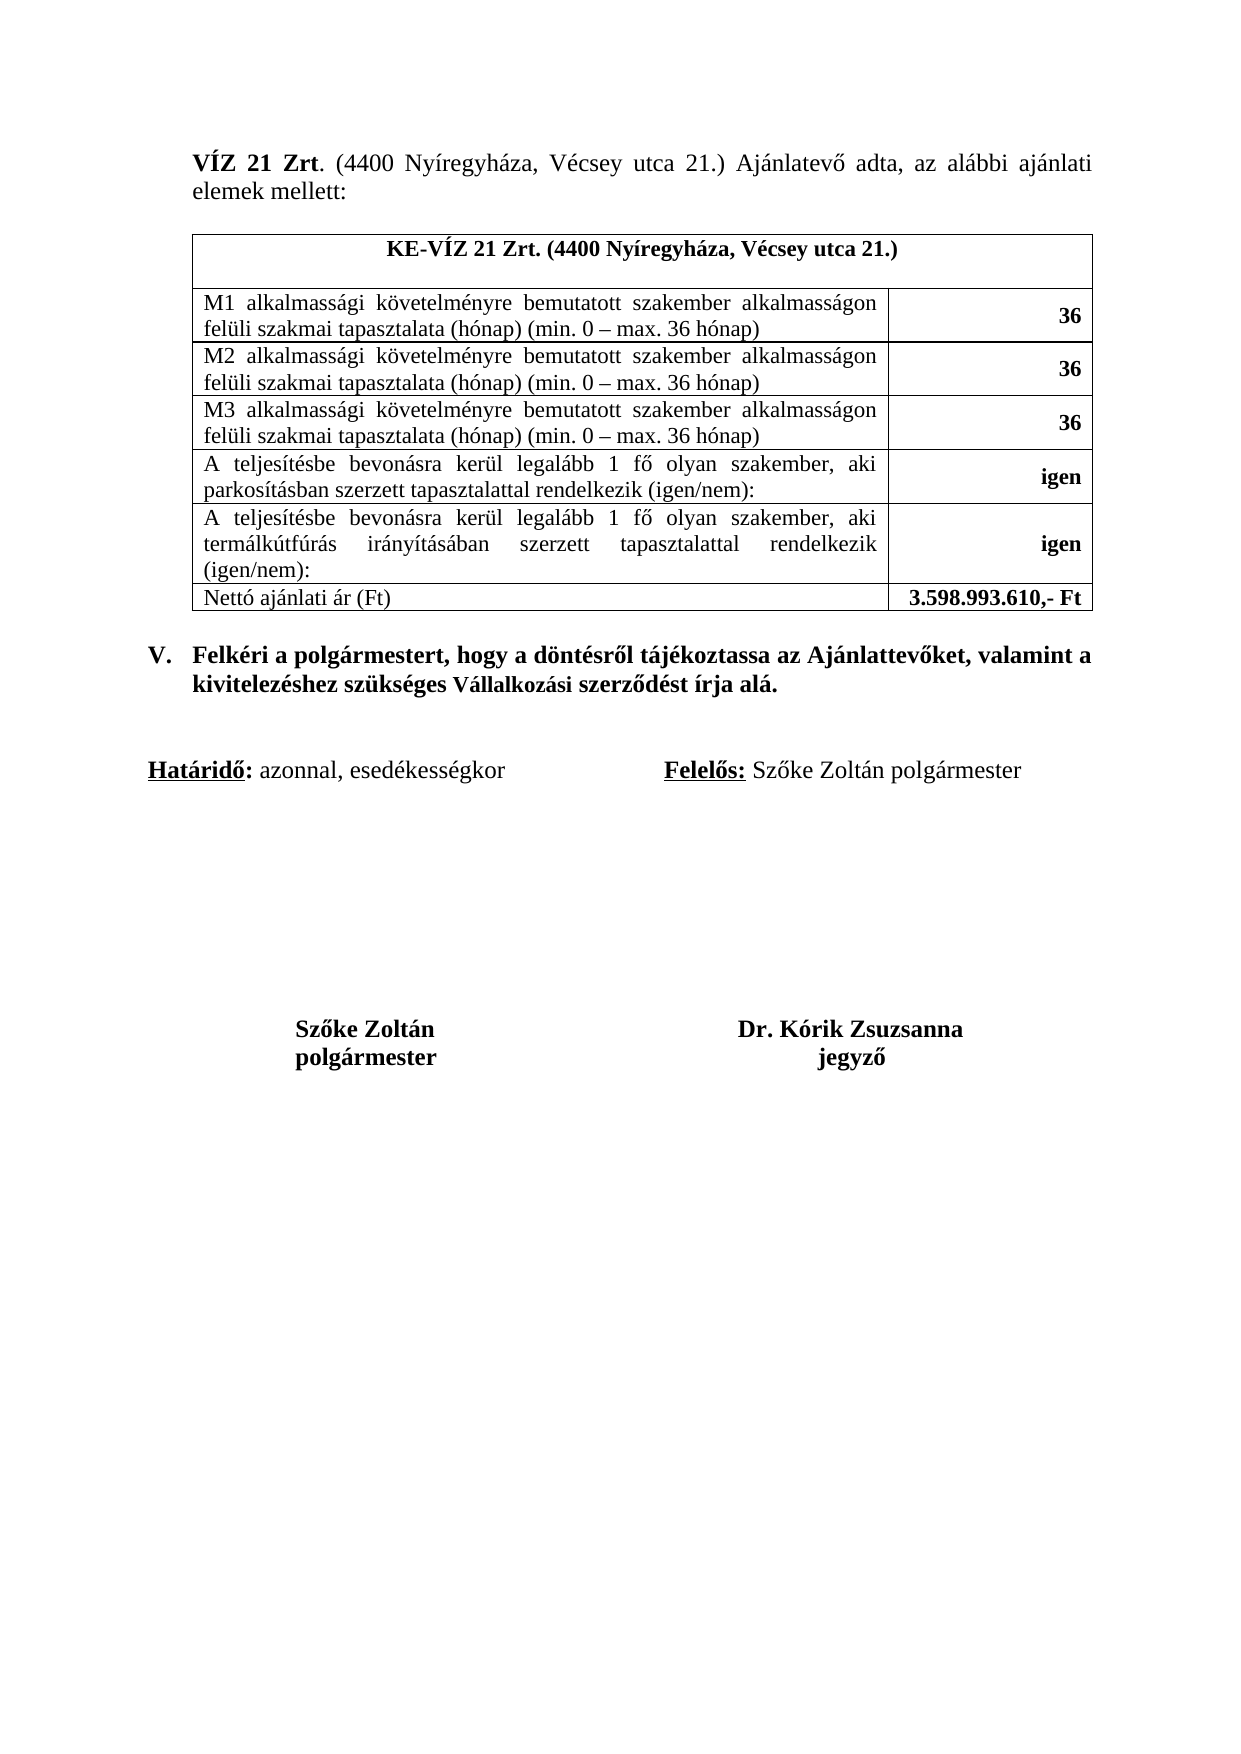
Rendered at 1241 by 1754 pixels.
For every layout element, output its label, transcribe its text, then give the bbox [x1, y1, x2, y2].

table_cell igen [889, 450, 1092, 503]
table_cell Nettó ajánlati ár (Ft) [193, 584, 888, 610]
table_cell M1 alkalmassági követelményre bemutatott szakember alkalmasságon felüli szakmai tapasztalata (hónap) (min. 0 – max. 36 hónap) [193, 289, 888, 341]
table_cell 36 [889, 396, 1092, 449]
text Határidő: azonnal, esedékességkor Felelős: Szőke Zoltán polgármester [148, 755, 1090, 784]
table_cell A teljesítésbe bevonásra kerül legalább 1 fő olyan szakember, aki parkosításban szerzett tapasztalattal rendelkezik (igen/nem): [193, 450, 888, 503]
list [148, 148, 1093, 205]
text Szőke Zoltán Dr. Kórik Zsuzsanna [221, 1014, 1093, 1042]
table_header KE-VÍZ 21 Zrt. (4400 Nyíregyháza, Vécsey utca 21.) [193, 235, 1092, 288]
text polgármester jegyző [148, 1042, 1093, 1071]
list Felkéri a polgármestert, hogy a döntésről tájékoztassa az Ajánlattevőket, valamint a kivitelezéshez szükséges Vállalkozási szerződést írja alá. [148, 640, 1093, 697]
table_cell 36 [889, 343, 1092, 395]
table_cell M2 alkalmassági követelményre bemutatott szakember alkalmasságon felüli szakmai tapasztalata (hónap) (min. 0 – max. 36 hónap) [193, 343, 888, 395]
table_cell igen [889, 504, 1092, 583]
table_cell A teljesítésbe bevonásra kerül legalább 1 fő olyan szakember, aki termálkútfúrás irányításában szerzett tapasztalattal rendelkezik (igen/nem): [193, 504, 888, 583]
table_cell 3.598.993.610,- Ft [889, 584, 1092, 610]
table_cell 36 [889, 289, 1092, 341]
table_cell M3 alkalmassági követelményre bemutatott szakember alkalmasságon felüli szakmai tapasztalata (hónap) (min. 0 – max. 36 hónap) [193, 396, 888, 449]
